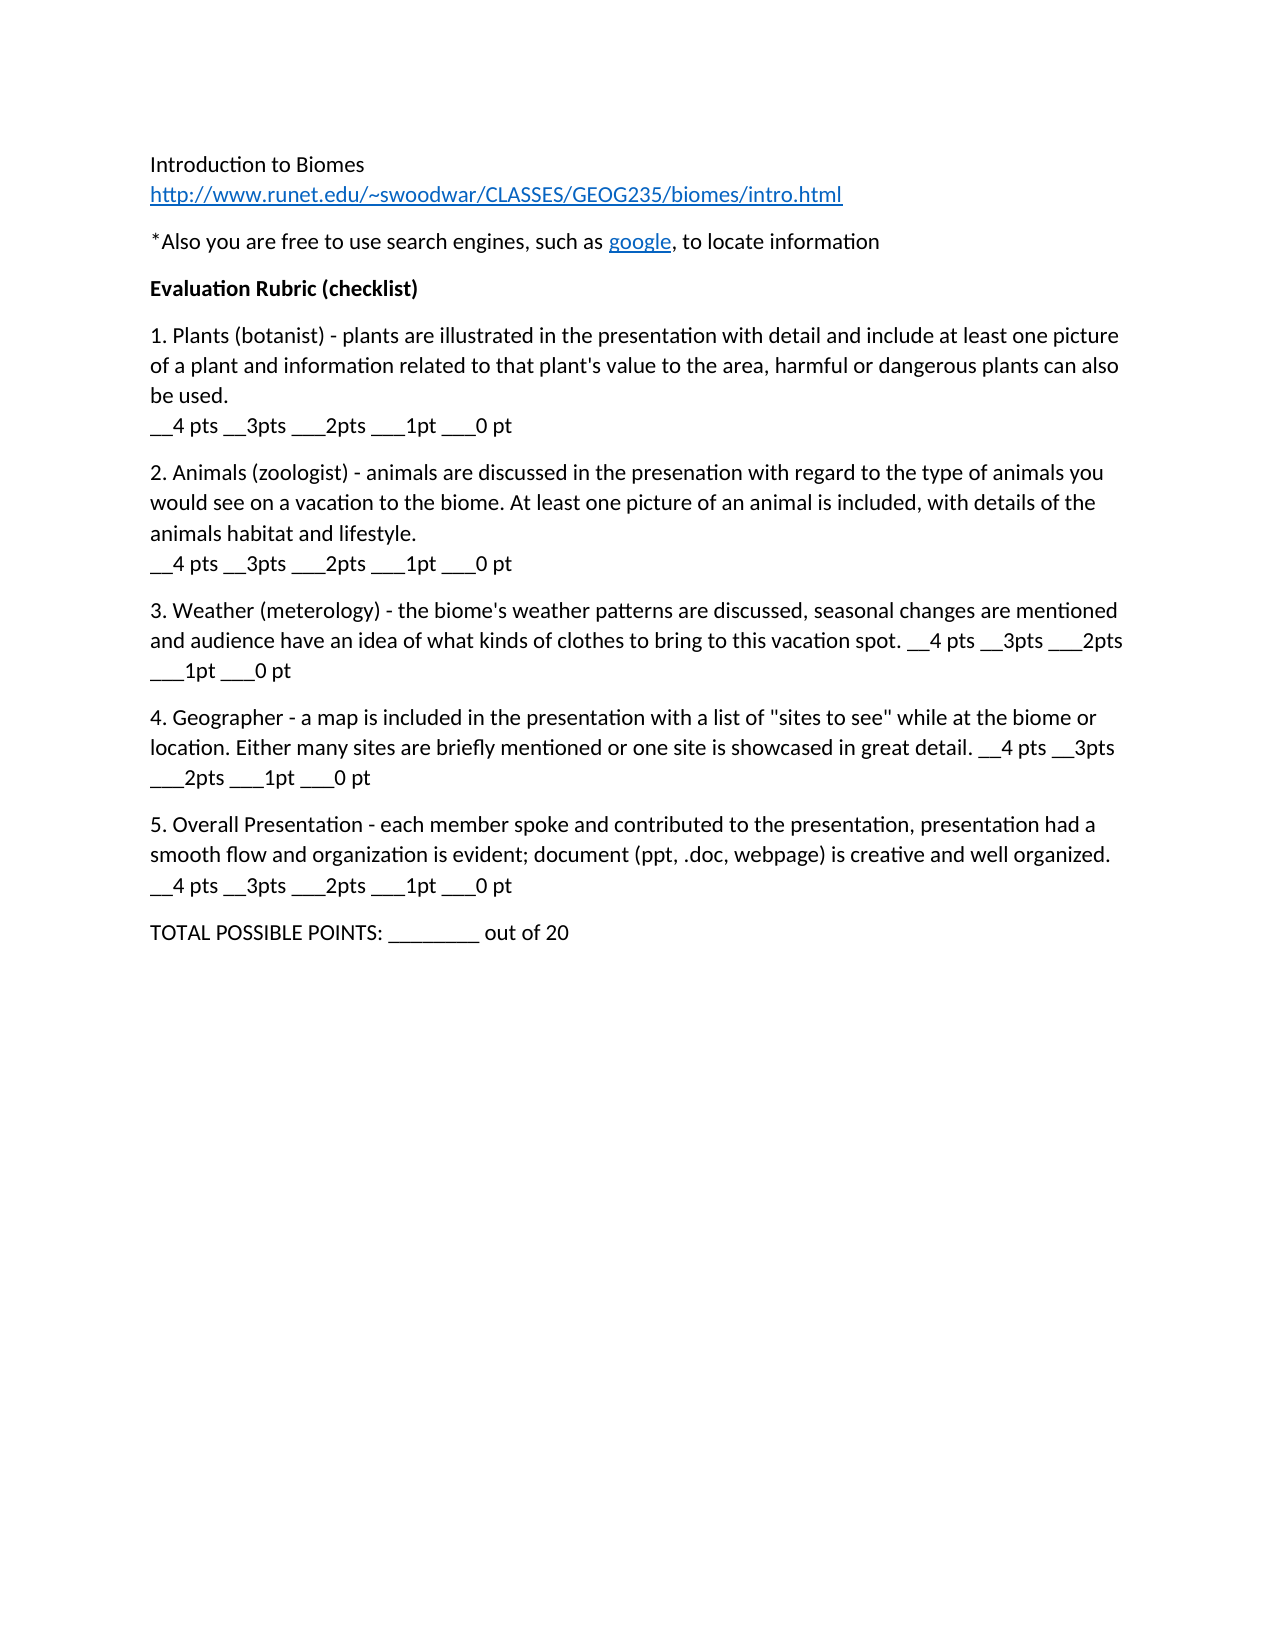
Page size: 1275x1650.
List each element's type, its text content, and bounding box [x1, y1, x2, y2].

text 5. Overall Presentation - each member spoke and contributed to the presentation, presentation had a smooth flow and organization is evident; document (ppt, .doc, webpage) is creative and well organized. __4 pts __3pts ___2pts ___1pt ___0 pt [150, 810, 1125, 899]
text *Also you are free to use search engines, such as google, to locate information [150, 227, 1125, 255]
text 1. Plants (botanist) - plants are illustrated in the presentation with detail and include at least one picture of a plant and information related to that plant's value to the area, harmful or dangerous plants can also be used. __4 pts __3pts ___2pts ___1pt ___0 pt [150, 321, 1125, 439]
text 2. Animals (zoologist) - animals are discussed in the presenation with regard to the type of animals you would see on a vacation to the biome. At least one picture of an animal is included, with details of the animals habitat and lifestyle. __4 pts __3pts ___2pts ___1pt ___0 pt [150, 458, 1125, 577]
text 3. Weather (meterology) - the biome's weather patterns are discussed, seasonal changes are mentioned and audience have an idea of what kinds of clothes to bring to this vacation spot. __4 pts __3pts ___2pts ___1pt ___0 pt [150, 596, 1125, 684]
text 4. Geographer - a map is included in the presentation with a list of "sites to see" while at the biome or location. Either many sites are briefly mentioned or one site is showcased in great detail. __4 pts __3pts ___2pts ___1pt ___0 pt [150, 703, 1125, 792]
text Evaluation Rubric (checklist) [150, 274, 1125, 302]
text TOTAL POSSIBLE POINTS: ________ out of 20 [150, 918, 1125, 946]
text Introduction to Biomes http://www.runet.edu/~swoodwar/CLASSES/GEOG235/biomes/intro.html [150, 150, 1125, 208]
